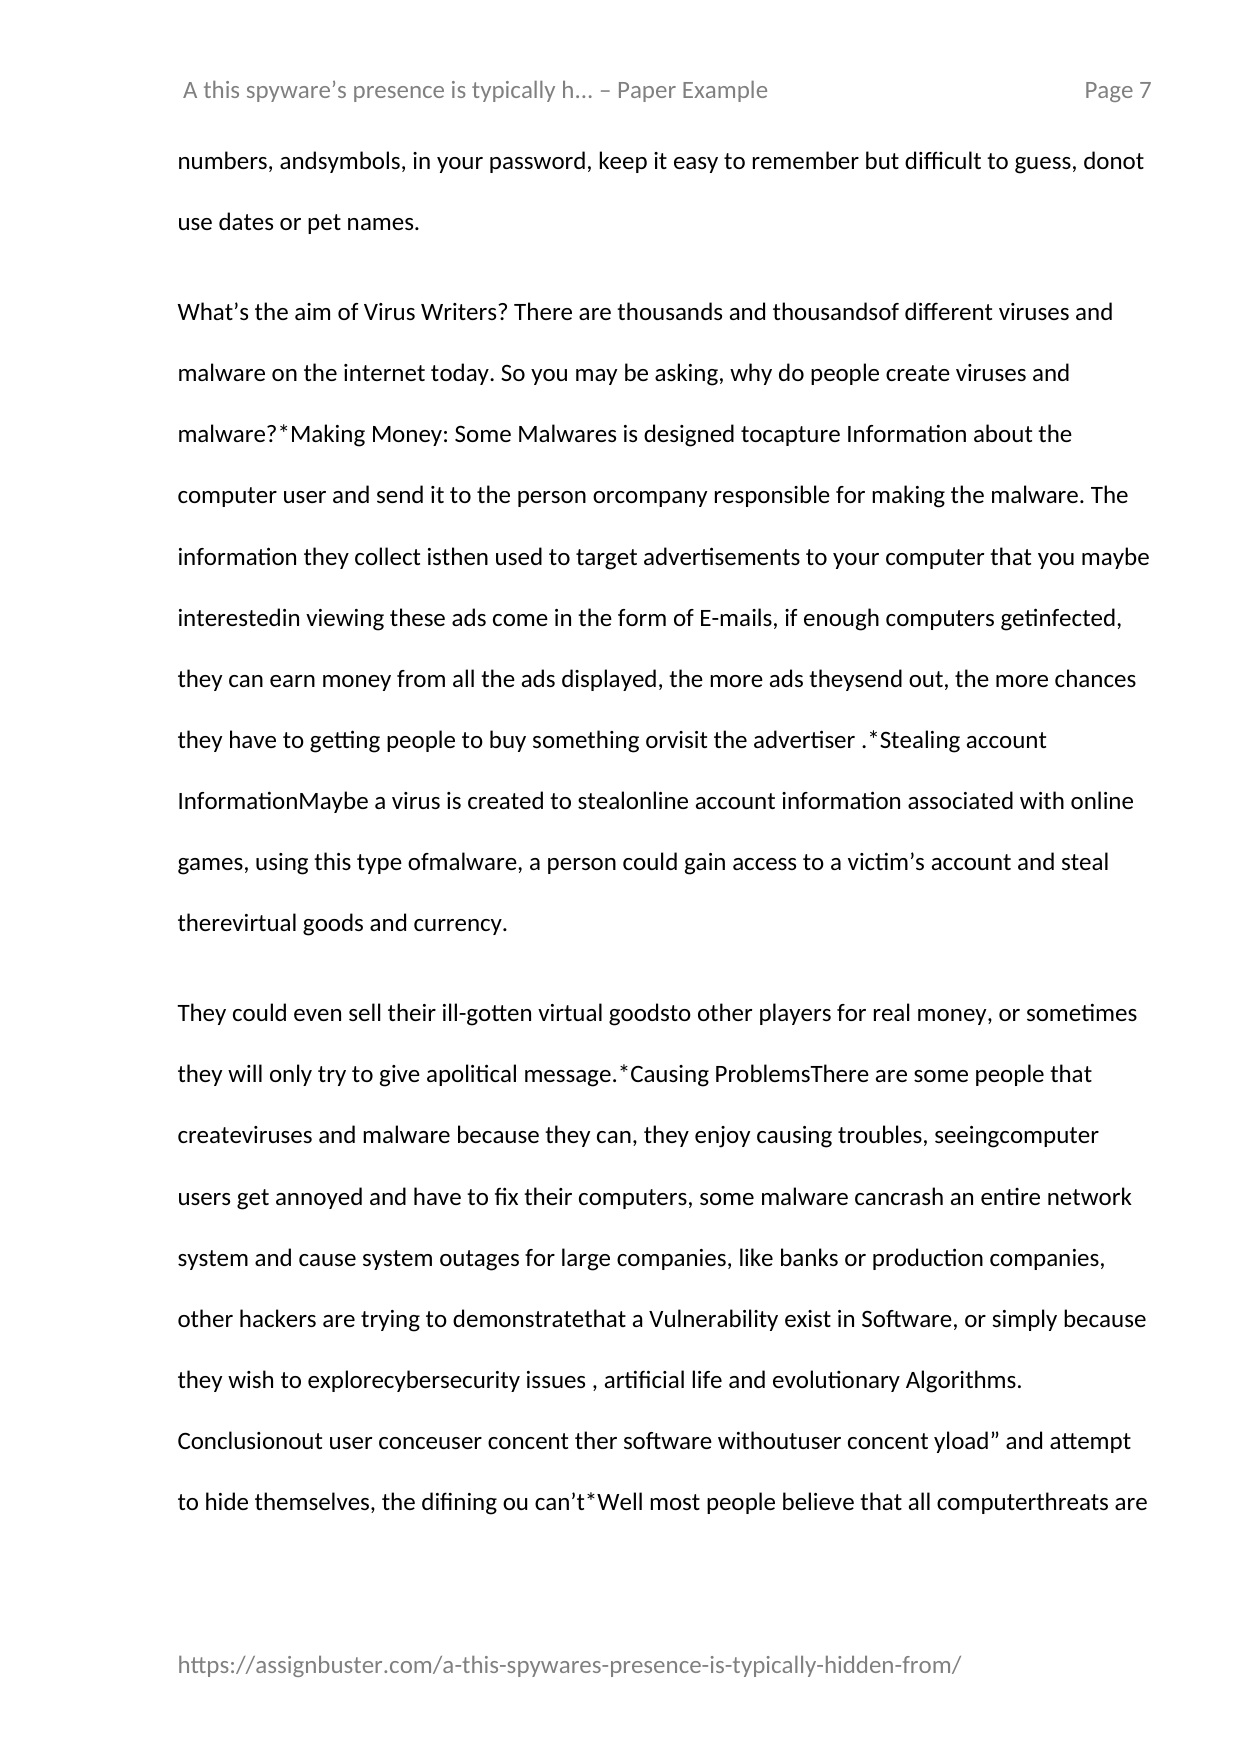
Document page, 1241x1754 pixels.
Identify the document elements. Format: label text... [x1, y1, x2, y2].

text What’s the aim of Virus Writers? There are thousands and thousandsof different viruses and malware on the internet today. So you may be asking, why do people create viruses and malware?*Making Money: Some Malwares is designed tocapture Information about the computer user and send it to the person orcompany responsible for making the malware. The information they collect isthen used to target advertisements to your computer that you maybe interestedin viewing these ads come in the form of E-mails, if enough computers getinfected, they can earn money from all the ads displayed, the more ads theysend out, the more chances they have to getting people to buy something orvisit the advertiser .*Stealing account InformationMaybe a virus is created to stealonline account information associated with online games, using this type ofmalware, a person could gain access to a victim’s account and steal therevirtual goods and currency. [177, 297, 1152, 937]
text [177, 145, 1152, 237]
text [177, 997, 1152, 1516]
